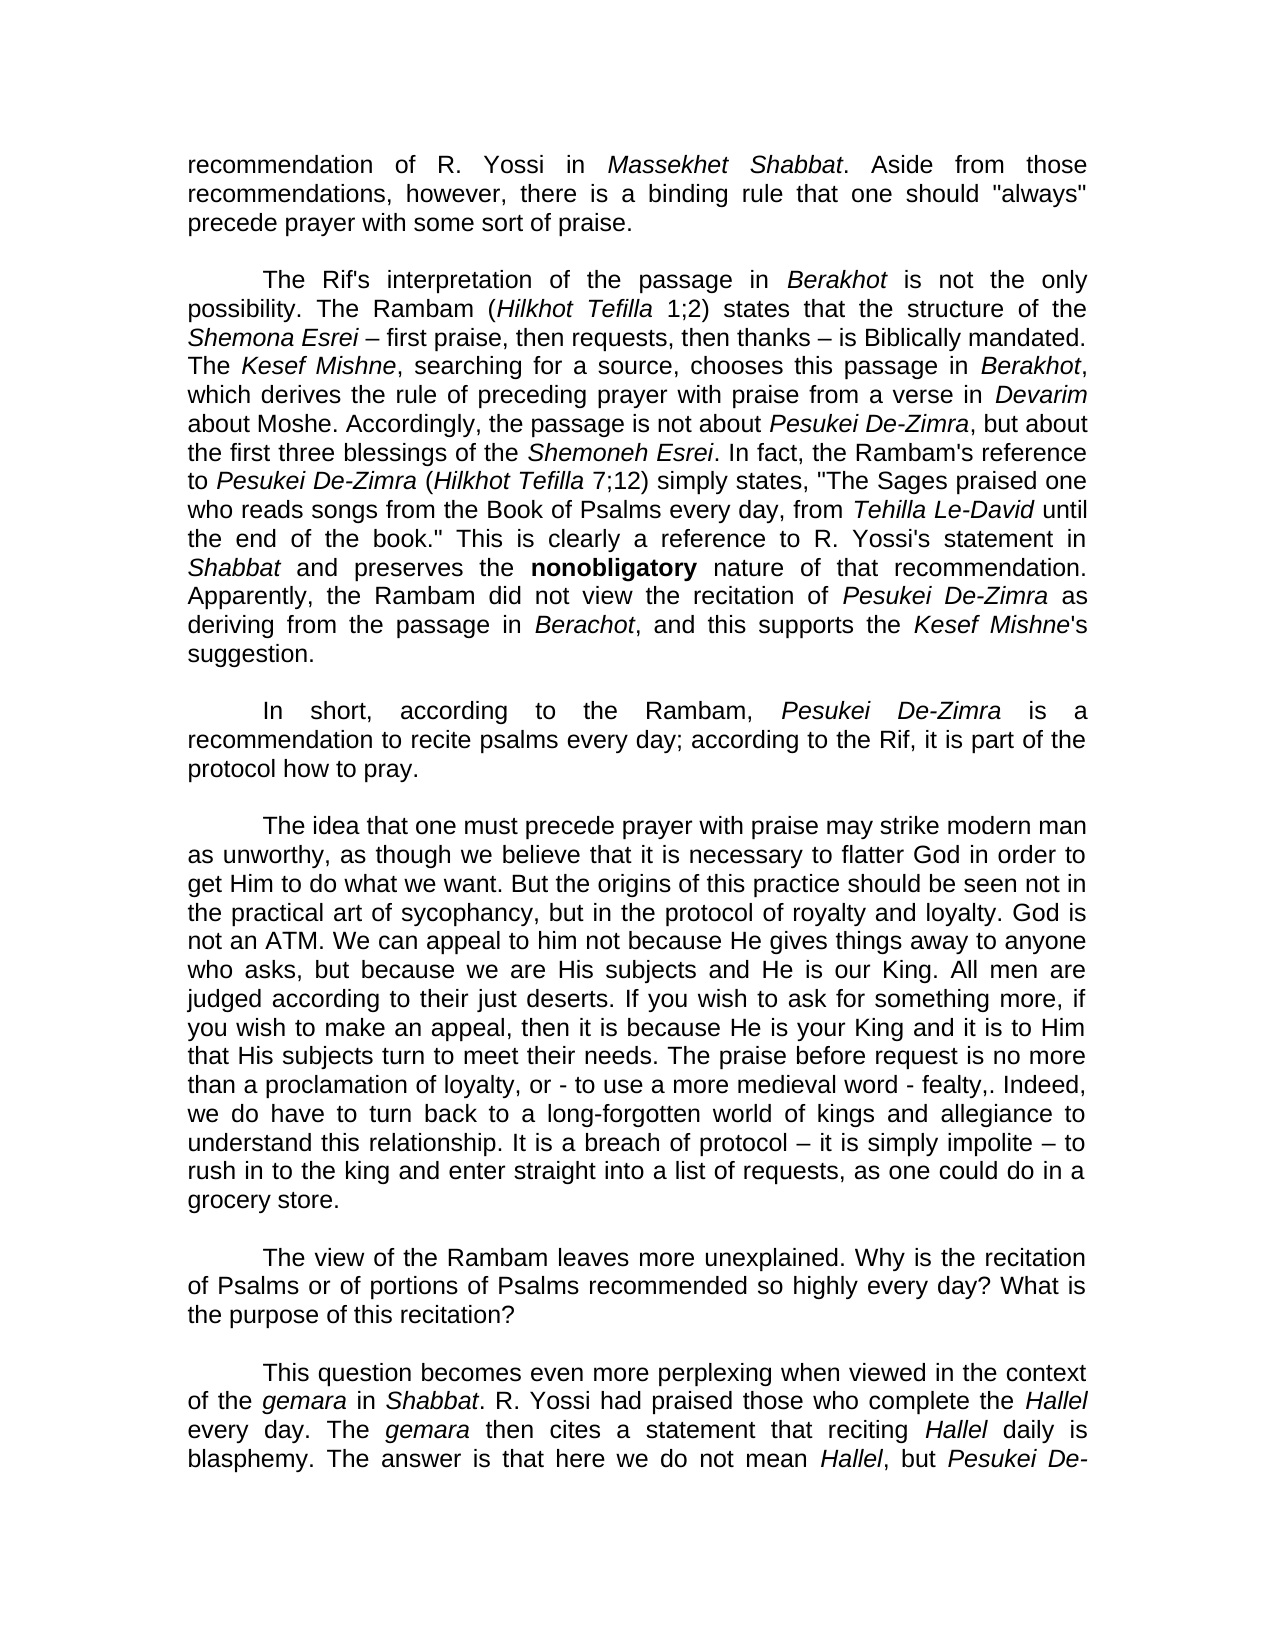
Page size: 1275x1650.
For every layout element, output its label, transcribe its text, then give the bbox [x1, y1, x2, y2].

text In short, according to the Rambam, Pesukei De-Zimra is a recommendation to recite psalms every day; according to the Rif, it is part of the protocol how to pray. [187, 696, 1088, 782]
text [187, 1357, 1088, 1472]
text The Rif's interpretation of the passage in Berakhot is not the only possibility. The Rambam (Hilkhot Tefilla 1;2) states that the structure of the Shemona Esrei – first praise, then requests, then thanks – is Biblically mandated. The Kesef Mishne, searching for a source, chooses this passage in Berakhot, which derives the rule of preceding prayer with praise from a verse in Devarim about Moshe. Accordingly, the passage is not about Pesukei De-Zimra, but about the first three blessings of the Shemoneh Esrei. In fact, the Rambam's reference to Pesukei De-Zimra (Hilkhot Tefilla 7;12) simply states, "The Sages praised one who reads songs from the Book of Psalms every day, from Tehilla Le-David until the end of the book." This is clearly a reference to R. Yossi's statement in Shabbat and preserves the nonobligatory nature of that recommendation. Apparently, the Rambam did not view the recitation of Pesukei De-Zimra as deriving from the passage in Berachot, and this supports the Kesef Mishne's suggestion. [187, 265, 1088, 667]
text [187, 150, 1088, 236]
text The view of the Rambam leaves more unexplained. Why is the recitation of Psalms or of portions of Psalms recommended so highly every day? What is the purpose of this recitation? [187, 1242, 1088, 1329]
text The idea that one must precede prayer with praise may strike modern man as unworthy, as though we believe that it is necessary to flatter God in order to get Him to do what we want. But the origins of this practice should be seen not in the practical art of sycophancy, but in the protocol of royalty and loyalty. God is not an ATM. We can appeal to him not because He gives things away to anyone who asks, but because we are His subjects and He is our King. All men are judged according to their just deserts. If you wish to ask for something more, if you wish to make an appeal, then it is because He is your King and it is to Him that His subjects turn to meet their needs. The praise before request is no more than a proclamation of loyalty, or - to use a more medieval word - fealty,. Indeed, we do have to turn back to a long-forgotten world of kings and allegiance to understand this relationship. It is a breach of protocol – it is simply impolite – to rush in to the king and enter straight into a list of requests, as one could do in a grocery store. [187, 811, 1088, 1214]
